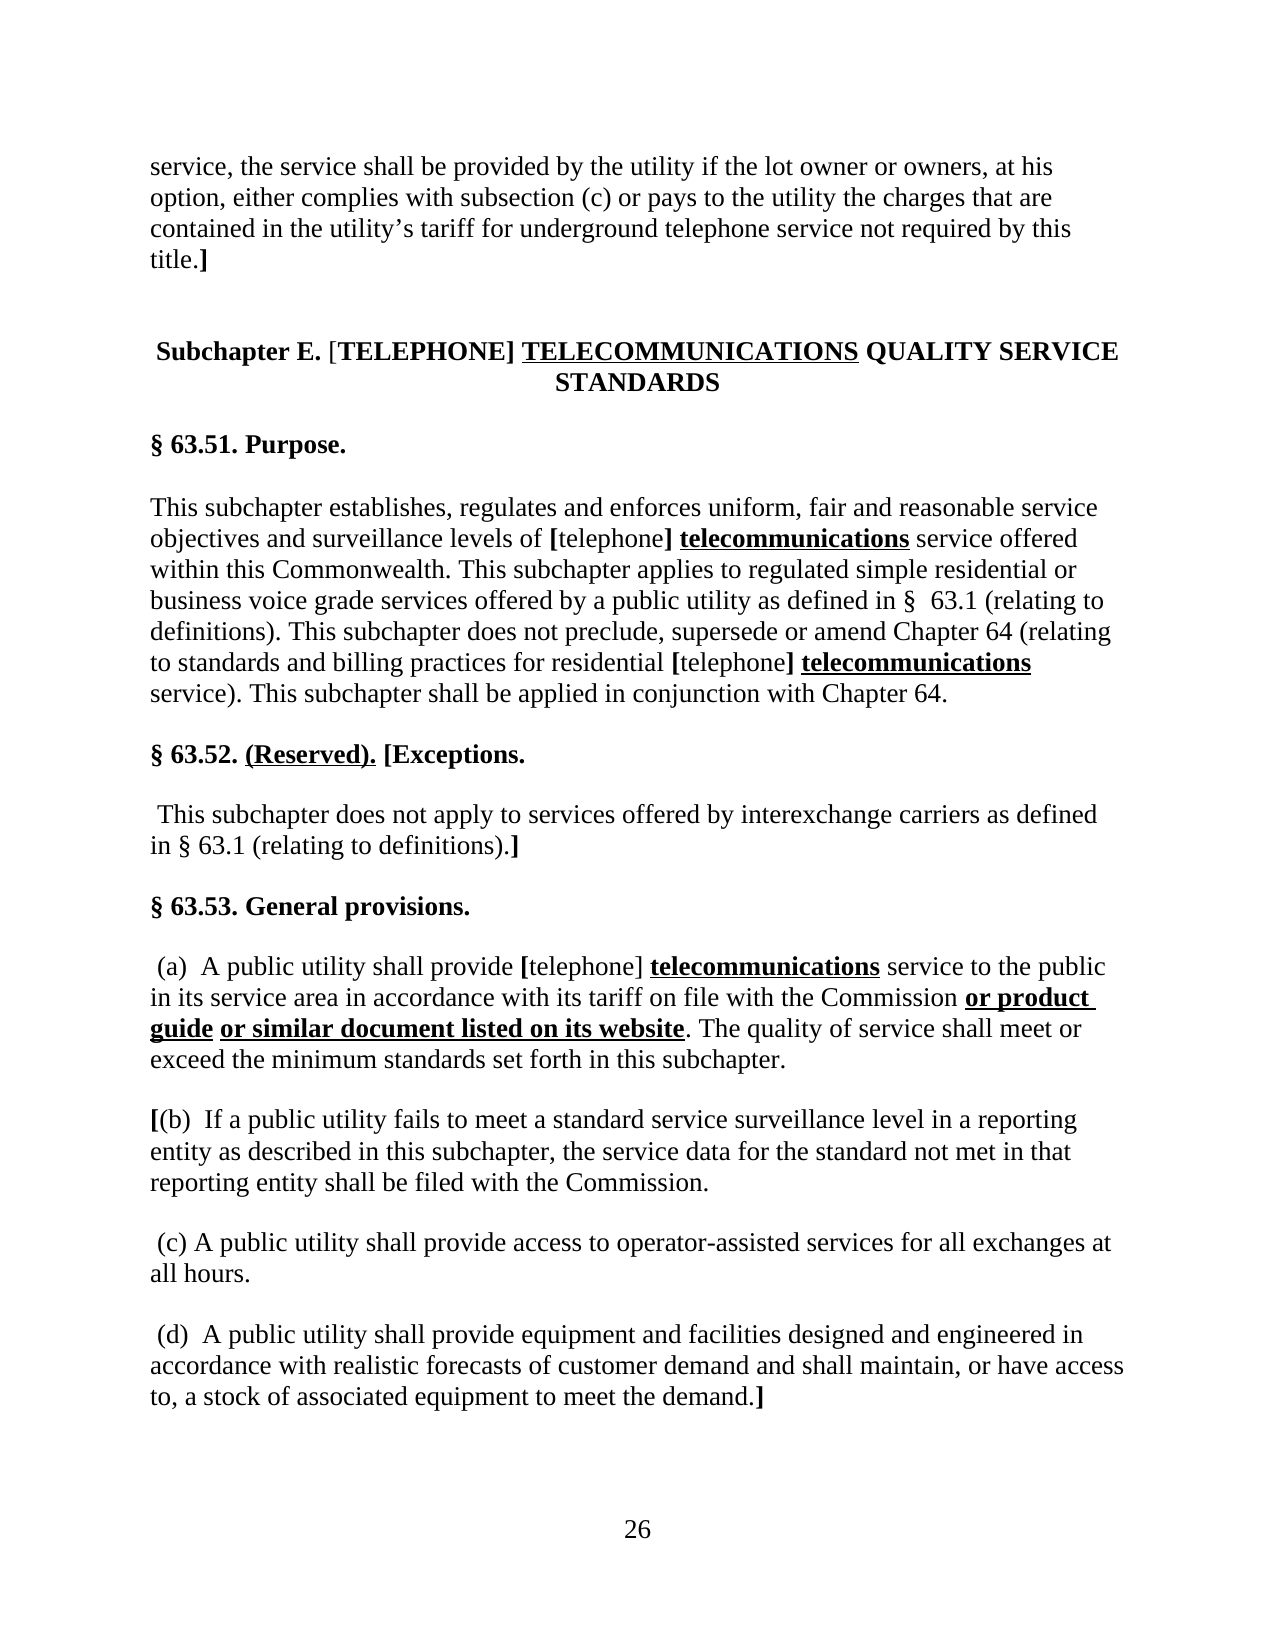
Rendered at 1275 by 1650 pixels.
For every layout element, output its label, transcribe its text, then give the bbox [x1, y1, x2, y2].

text Subchapter E. [TELEPHONE] TELECOMMUNICATIONS QUALITY SERVICE STANDARDS [150, 335, 1125, 397]
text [150, 150, 1125, 274]
text (a) A public utility shall provide [telephone] telecommunications service to the public in its service area in accordance with its tariff on file with the Commission or product guide or similar document listed on its website. The quality of service shall meet or exceed the minimum standards set forth in this subchapter. [150, 950, 1125, 1074]
text This subchapter establishes, regulates and enforces uniform, fair and reasonable service objectives and surveillance levels of [telephone] telecommunications service offered within this Commonwealth. This subchapter applies to regulated simple residential or business voice grade services offered by a public utility as defined in § 63.1 (relating to definitions). This subchapter does not preclude, supersede or amend Chapter 64 (relating to standards and billing practices for residential [telephone] telecommunications service). This subchapter shall be applied in conjunction with Chapter 64. [150, 491, 1125, 709]
subtitle § 63.52. (Reserved). [Exceptions. [150, 738, 1125, 769]
subtitle § 63.53. General provisions. [150, 889, 1125, 921]
text This subchapter does not apply to services offered by interexchange carriers as defined in § 63.1 (relating to definitions).] [150, 798, 1125, 860]
text (c) A public utility shall provide access to operator-assisted services for all exchanges at all hours. [150, 1226, 1125, 1288]
text [(b) If a public utility fails to meet a standard service surveillance level in a reporting entity as described in this subchapter, the service data for the standard not met in that reporting entity shall be filed with the Commission. [150, 1104, 1125, 1197]
text § 63.51. Purpose. [150, 428, 1125, 459]
text (d) A public utility shall provide equipment and facilities designed and engineered in accordance with realistic forecasts of customer demand and shall maintain, or have access to, a stock of associated equipment to meet the demand.] [150, 1318, 1125, 1411]
